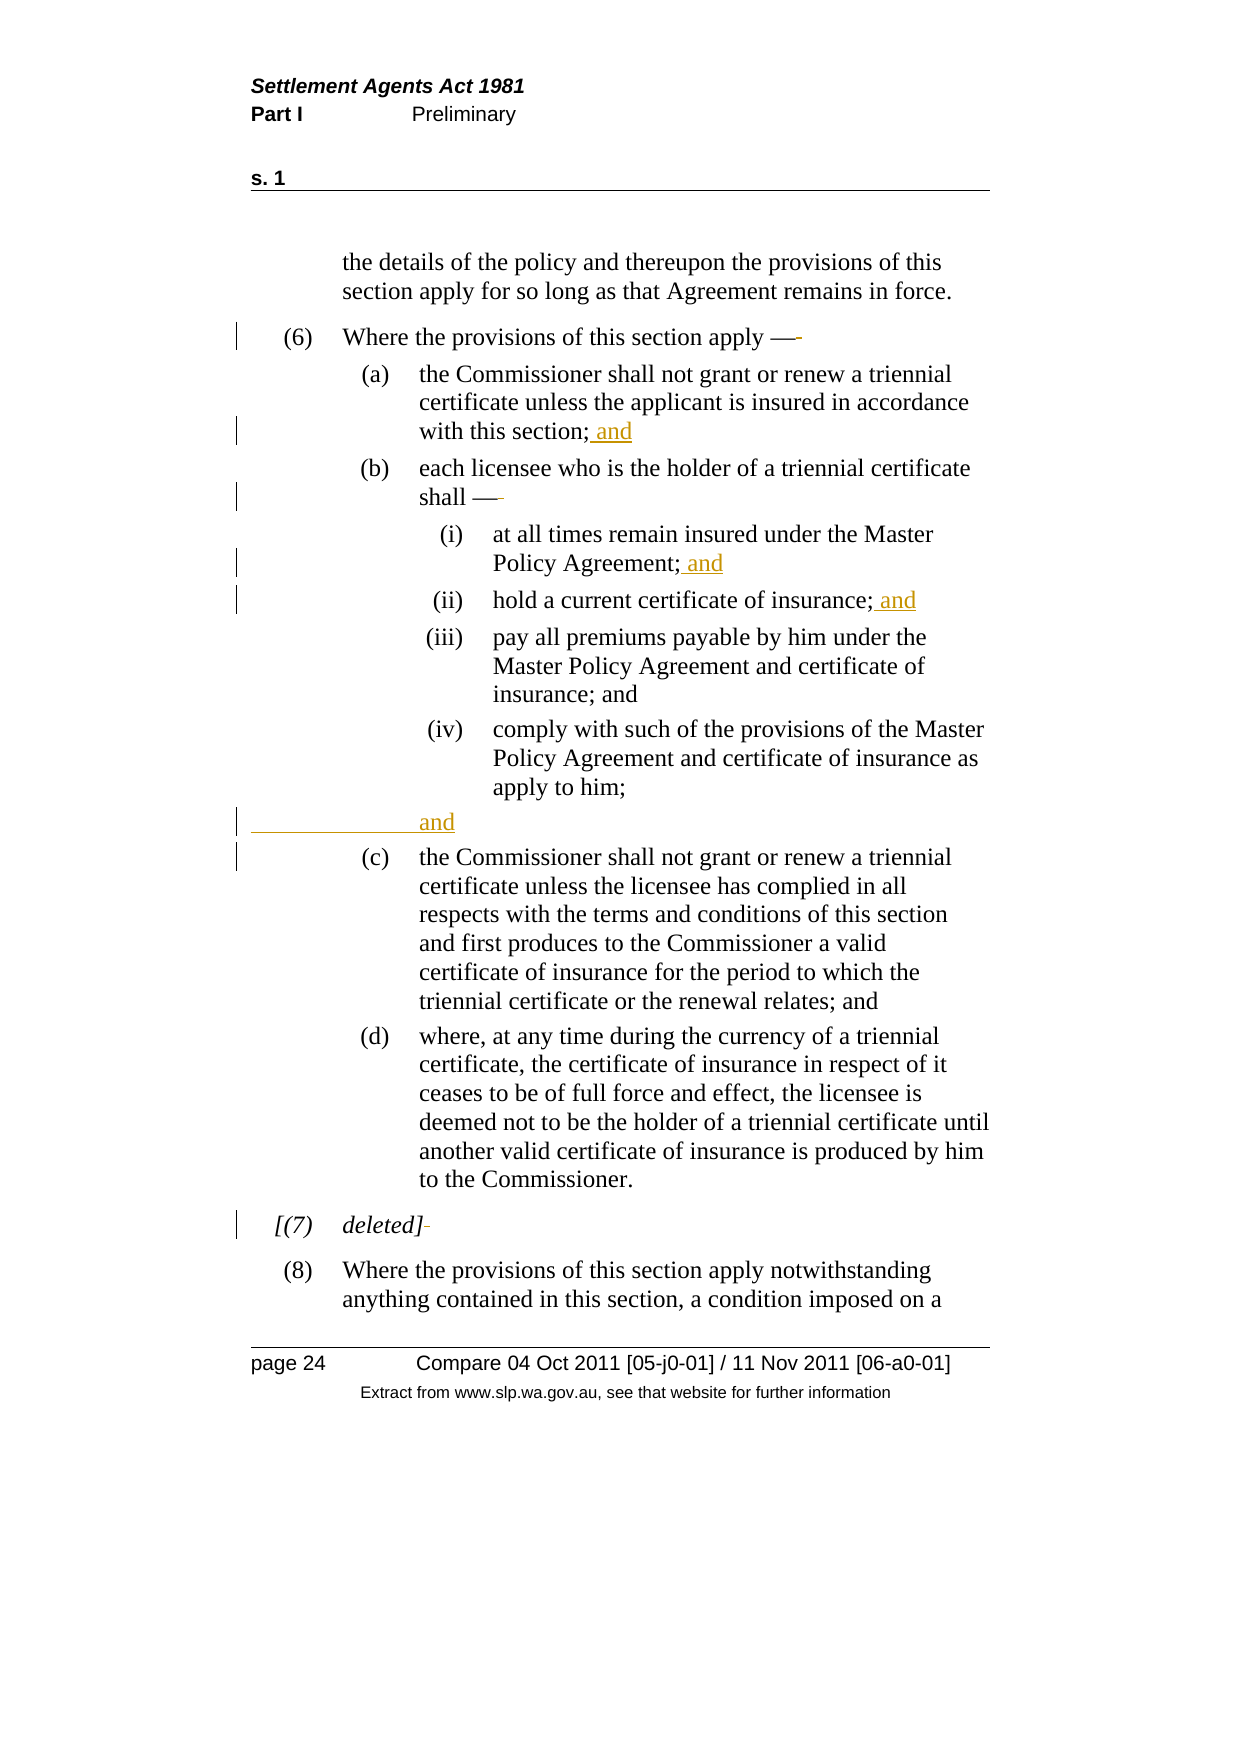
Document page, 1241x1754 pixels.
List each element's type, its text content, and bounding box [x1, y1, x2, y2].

text (c) the Commissioner shall not grant or renew a triennial certificate unless the licensee has complied in all respects with the terms and conditions of this section and first produces to the Commissioner a valid certificate of insurance for the period to which the triennial certificate or the renewal relates; and [251, 842, 990, 1014]
text [(7) deleted] [251, 1210, 990, 1239]
text (b) each licensee who is the holder of a triennial certificate shall — [251, 453, 990, 511]
text (a) the Commissioner shall not grant or renew a triennial certificate unless the applicant is insured in accordance with this section; [251, 359, 990, 445]
text (i) at all times remain insured under the Master Policy Agreement; [251, 519, 990, 577]
text (d) where, at any time during the currency of a triennial certificate, the certificate of insurance in respect of it ceases to be of full force and effect, the licensee is deemed not to be the holder of a triennial certificate until another valid certificate of insurance is produced by him to the Commissioner. [251, 1021, 990, 1193]
text (iii) pay all premiums payable by him under the Master Policy Agreement and certificate of insurance; and [251, 622, 990, 708]
text (iv) comply with such of the provisions of the Master Policy Agreement and certificate of insurance as apply to him; [251, 714, 990, 801]
text (ii) hold a current certificate of insurance; [251, 585, 990, 614]
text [251, 1255, 990, 1313]
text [251, 247, 990, 305]
text (6) Where the provisions of this section apply — [251, 322, 990, 350]
